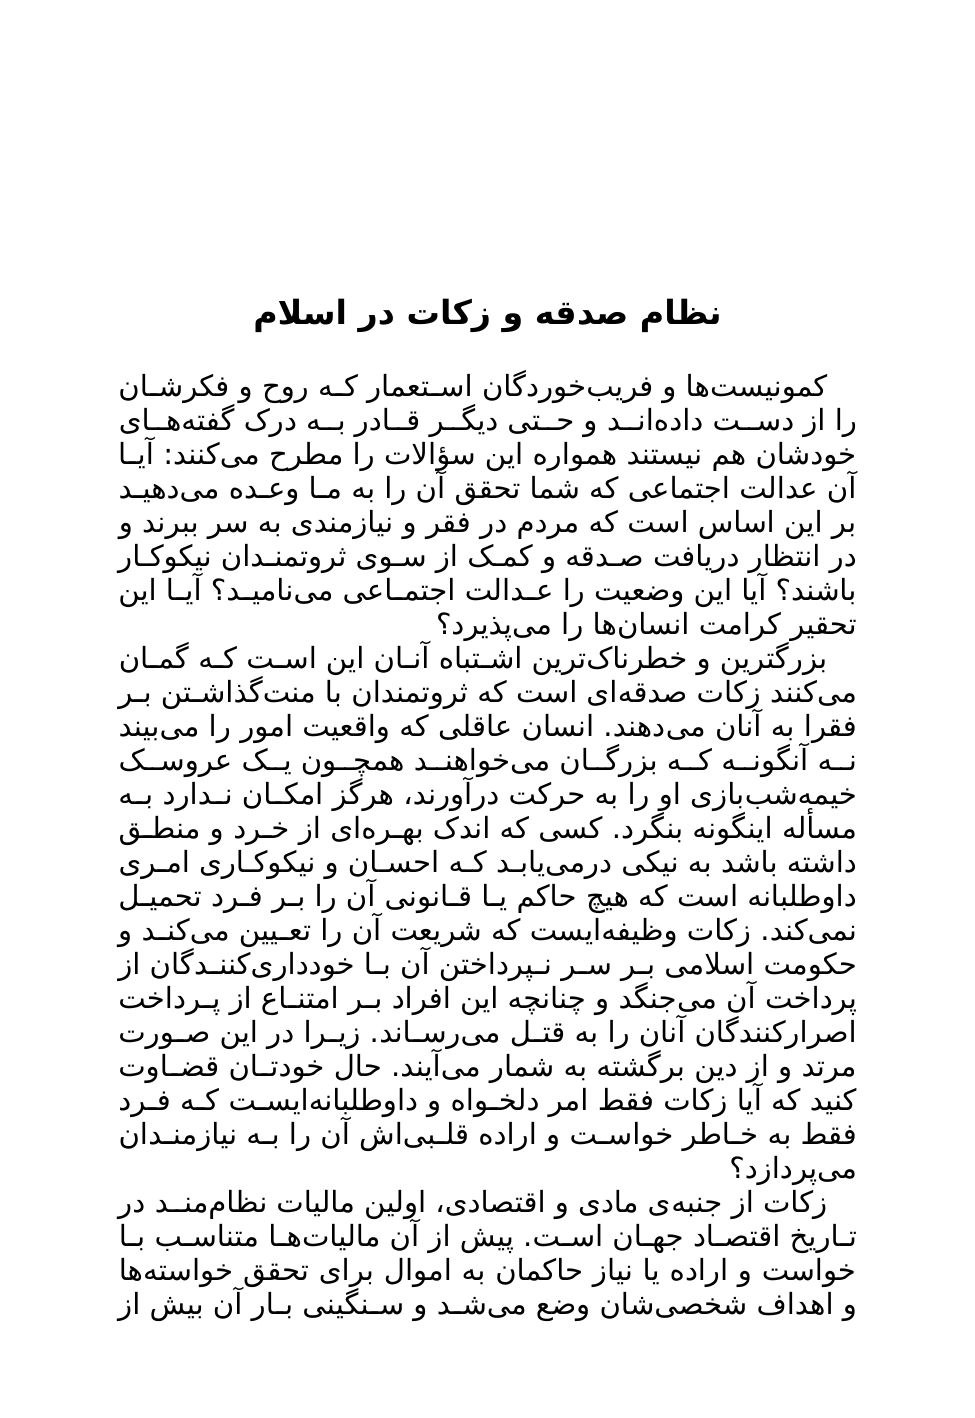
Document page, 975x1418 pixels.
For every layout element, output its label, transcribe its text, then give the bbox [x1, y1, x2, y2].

text نظام صدقه و زکات در اسلام [118, 293, 857, 332]
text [118, 1185, 857, 1321]
text بزرگترین و خطرناک‌ترین اشتباه آنان این است که گمان می‌کنند زکات صدقه‌ای است که ثروتمندان با منت‌گذاشتن بر فقرا به آنان می‌دهند. انسان عاقلی که واقعیت امور را می‌بیند نه آن‎گونه که بزرگان می‌خواهند هم‎چون یک عروسک خیمه‌شب‌بازی او را به حرکت درآورند، هرگز امکان ندارد به مسأله این‎گونه بنگرد. کسی که اندک بهره‌ای از خرد و منطق داشته باشد به نیکی درمی‌یابد که احسان و نیکوکاری امری داوطلبانه است که هیچ حاکم یا قانونی آن را بر فرد تحمیل نمی‌کند. زکات وظیفه‌ای‎ست که شریعت آن را تعیین می‌کند و حکومت اسلامی بر سر نپرداختن آن با خودداری‌کنندگان از پرداخت آن می‌جنگد و چنانچه این افراد بر امتناع از پرداخت اصرارکنندگان آنان را به قتل می‌رساند. زیرا در این صورت مرتد و از دین برگشته به شمار می‌آیند. حال خودتان قضاوت کنید که آیا زکات فقط امر دل‎خواه و داوطلبانه‌ای‎ست که فرد فقط به خاطر خواست و اراده قلبی‌اش آن را به نیازمندان می‌پردازد؟ [118, 641, 857, 1185]
text کمونیست‌ها و فریب‌خوردگان استعمار که روح و فکرشان را از دست داده‌اند و حتی دیگر قادر به درک گفته‌های خودشان هم نیستند همواره این سؤالات را مطرح می‌کنند: آیا آن عدالت اجتماعی که شما تحقق آن را به ما وعده می‌دهید بر این اساس است که مردم در فقر و نیازمندی به سر ببرند و در انتظار دریافت صدقه و کمک از سوی ثروتمندان نیکوکار باشند؟ آیا این وضعیت را عدالت اجتماعی می‌نامید؟ آیا این تحقیر کرامت انسان‌ها را می‌پذیرد؟ [118, 369, 857, 641]
